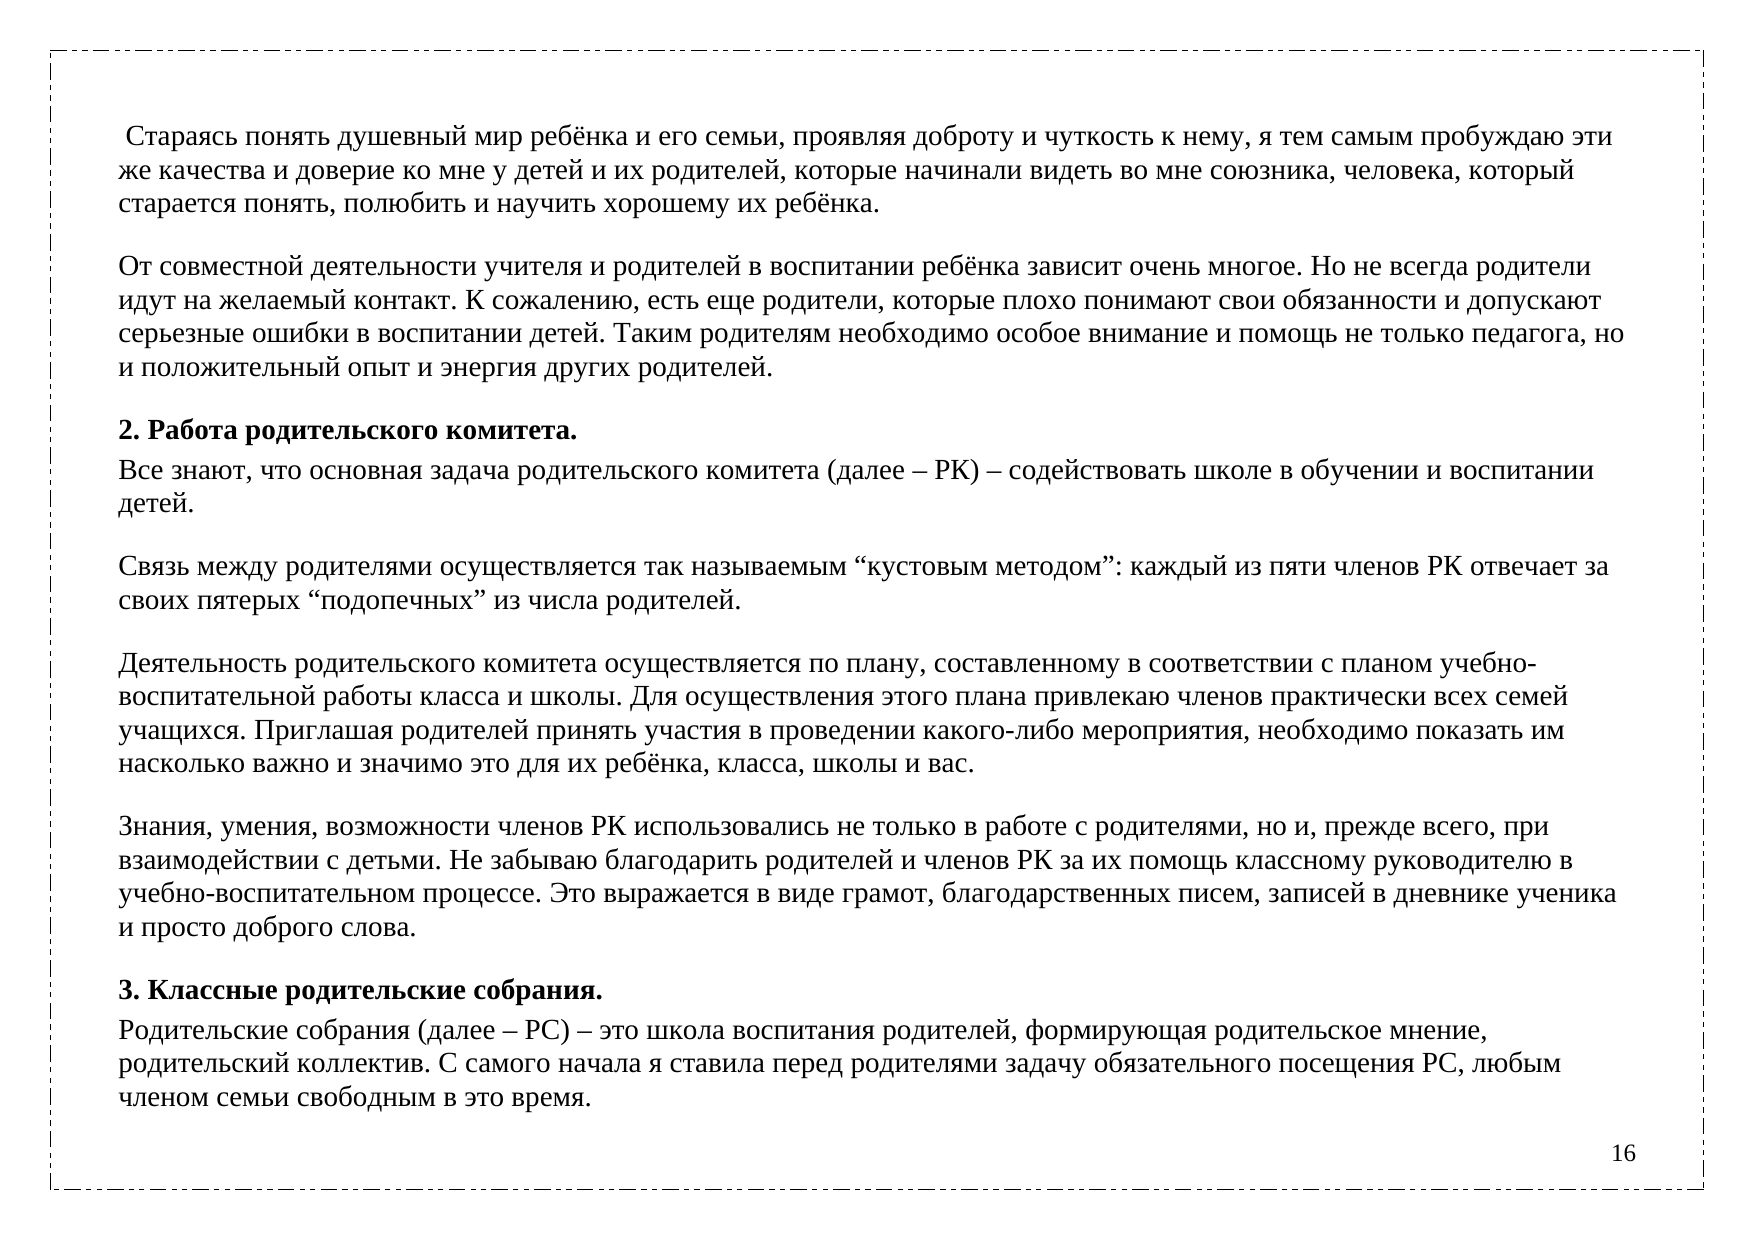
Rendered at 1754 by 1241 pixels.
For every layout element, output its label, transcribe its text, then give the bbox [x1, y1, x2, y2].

text Знания, умения, возможности членов РК использовались не только в работе с родителями, но и, прежде всего, при взаимодействии с детьми. Не забываю благодарить родителей и членов РК за их помощь классному руководителю в учебно-воспитательном процессе. Это выражается в виде грамот, благодарственных писем, записей в дневнике ученика и просто доброго слова. [118, 808, 1636, 943]
subtitle 3. Классные родительские собрания. [118, 972, 1636, 1006]
subtitle 2. Работа родительского комитета. [118, 412, 1636, 446]
text Все знают, что основная задача родительского комитета (далее – РК) – содействовать школе в обучении и воспитании детей. [118, 452, 1636, 519]
text Деятельность родительского комитета осуществляется по плану, составленному в соответствии с планом учебно-воспитательной работы класса и школы. Для осуществления этого плана привлекаю членов практически всех семей учащихся. Приглашая родителей принять участия в проведении какого-либо мероприятия, необходимо показать им насколько важно и значимо это для их ребёнка, класса, школы и вас. [118, 645, 1636, 779]
text Связь между родителями осуществляется так называемым “кустовым методом”: каждый из пяти членов РК отвечает за своих пятерых “подопечных” из числа родителей. [118, 548, 1636, 615]
text Родительские собрания (далее – РС) – это школа воспитания родителей, формирующая родительское мнение, родительский коллектив. С самого начала я ставила перед родителями задачу обязательного посещения РС, любым членом семьи свободным в это время. [118, 1012, 1636, 1113]
text От совместной деятельности учителя и родителей в воспитании ребёнка зависит очень многое. Но не всегда родители идут на желаемый контакт. К сожалению, есть еще родители, которые плохо понимают свои обязанности и допускают серьезные ошибки в воспитании детей. Таким родителям необходимо особое внимание и помощь не только педагога, но и положительный опыт и энергия других родителей. [118, 248, 1636, 382]
text Стараясь понять душевный мир ребёнка и его семьи, проявляя доброту и чуткость к нему, я тем самым пробуждаю эти же качества и доверие ко мне у детей и их родителей, которые начинали видеть во мне союзника, человека, который старается понять, полюбить и научить хорошему их ребёнка. [118, 118, 1636, 219]
